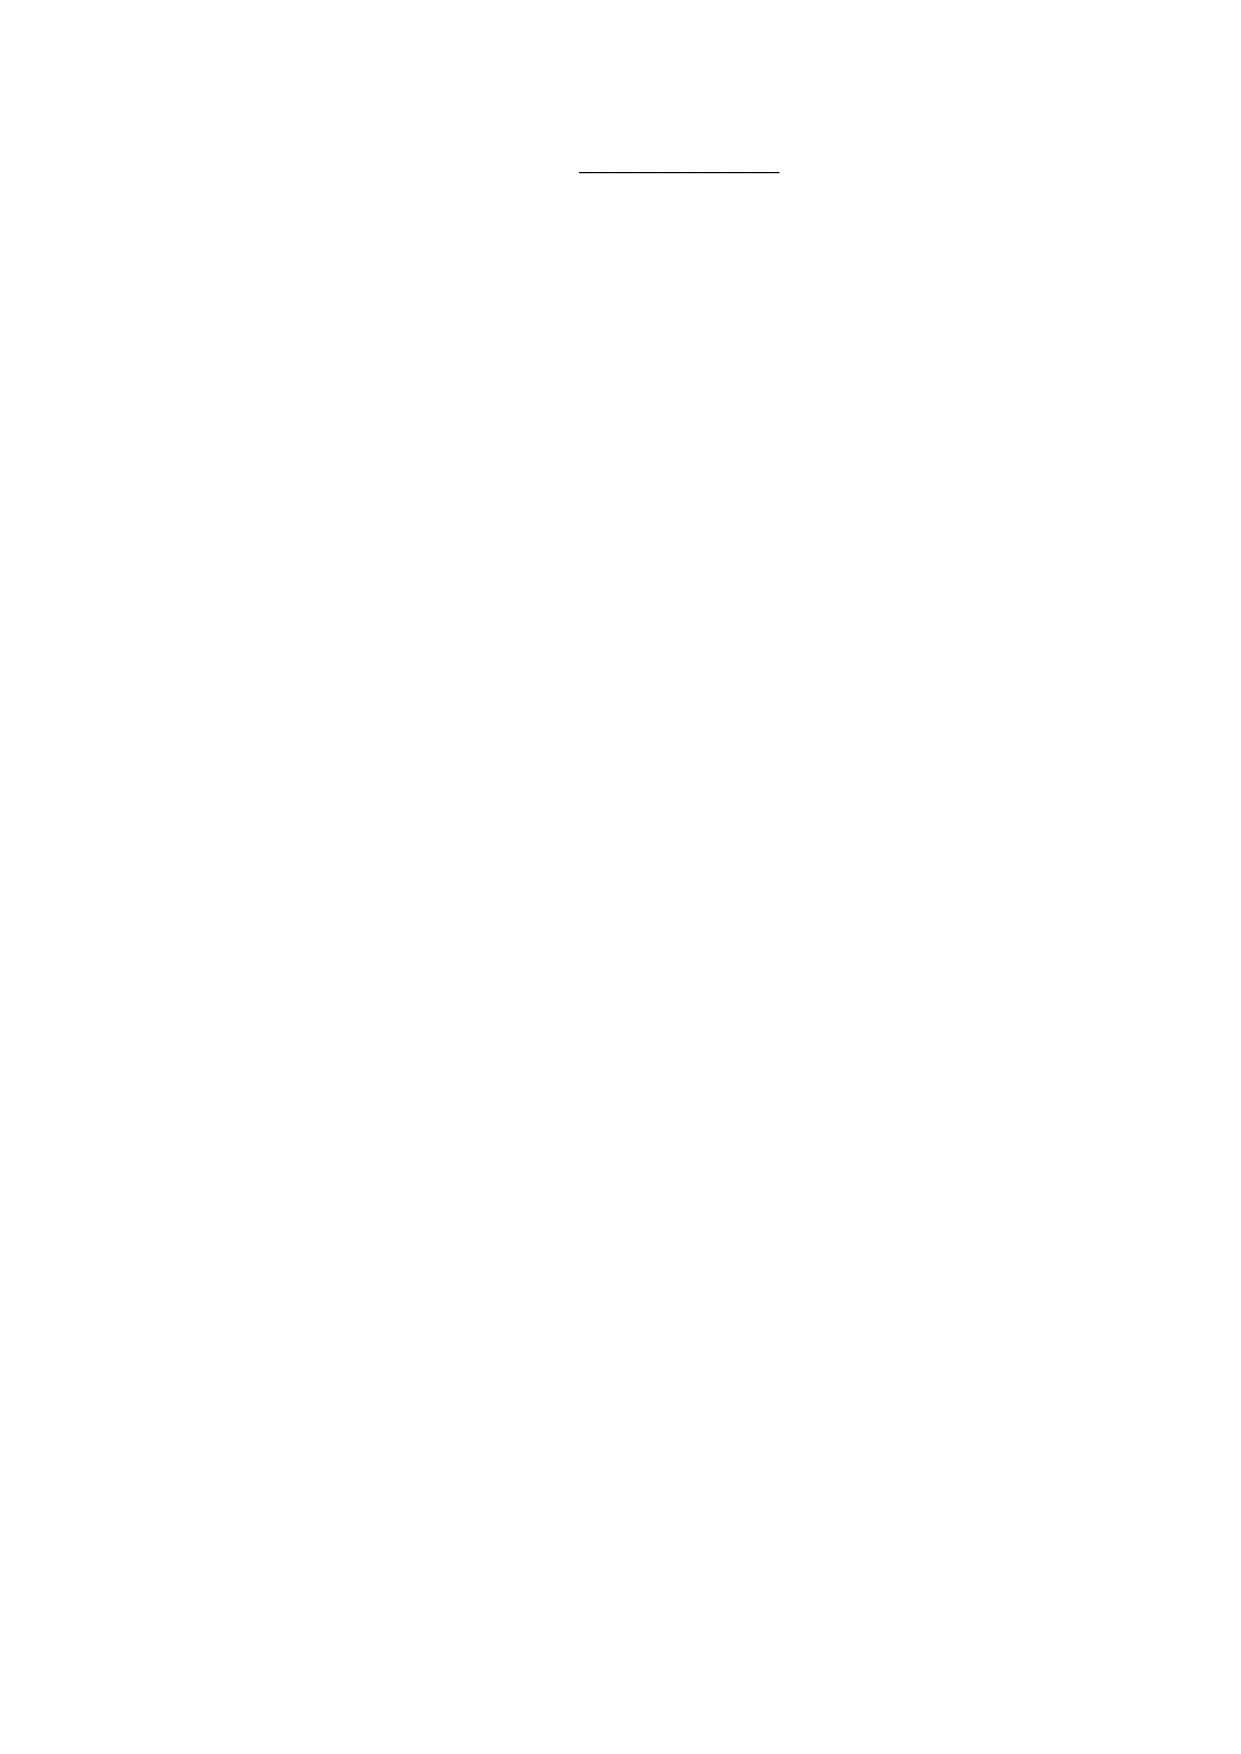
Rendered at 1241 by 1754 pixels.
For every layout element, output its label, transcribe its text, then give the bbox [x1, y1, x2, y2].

text ________________ [177, 147, 1181, 176]
